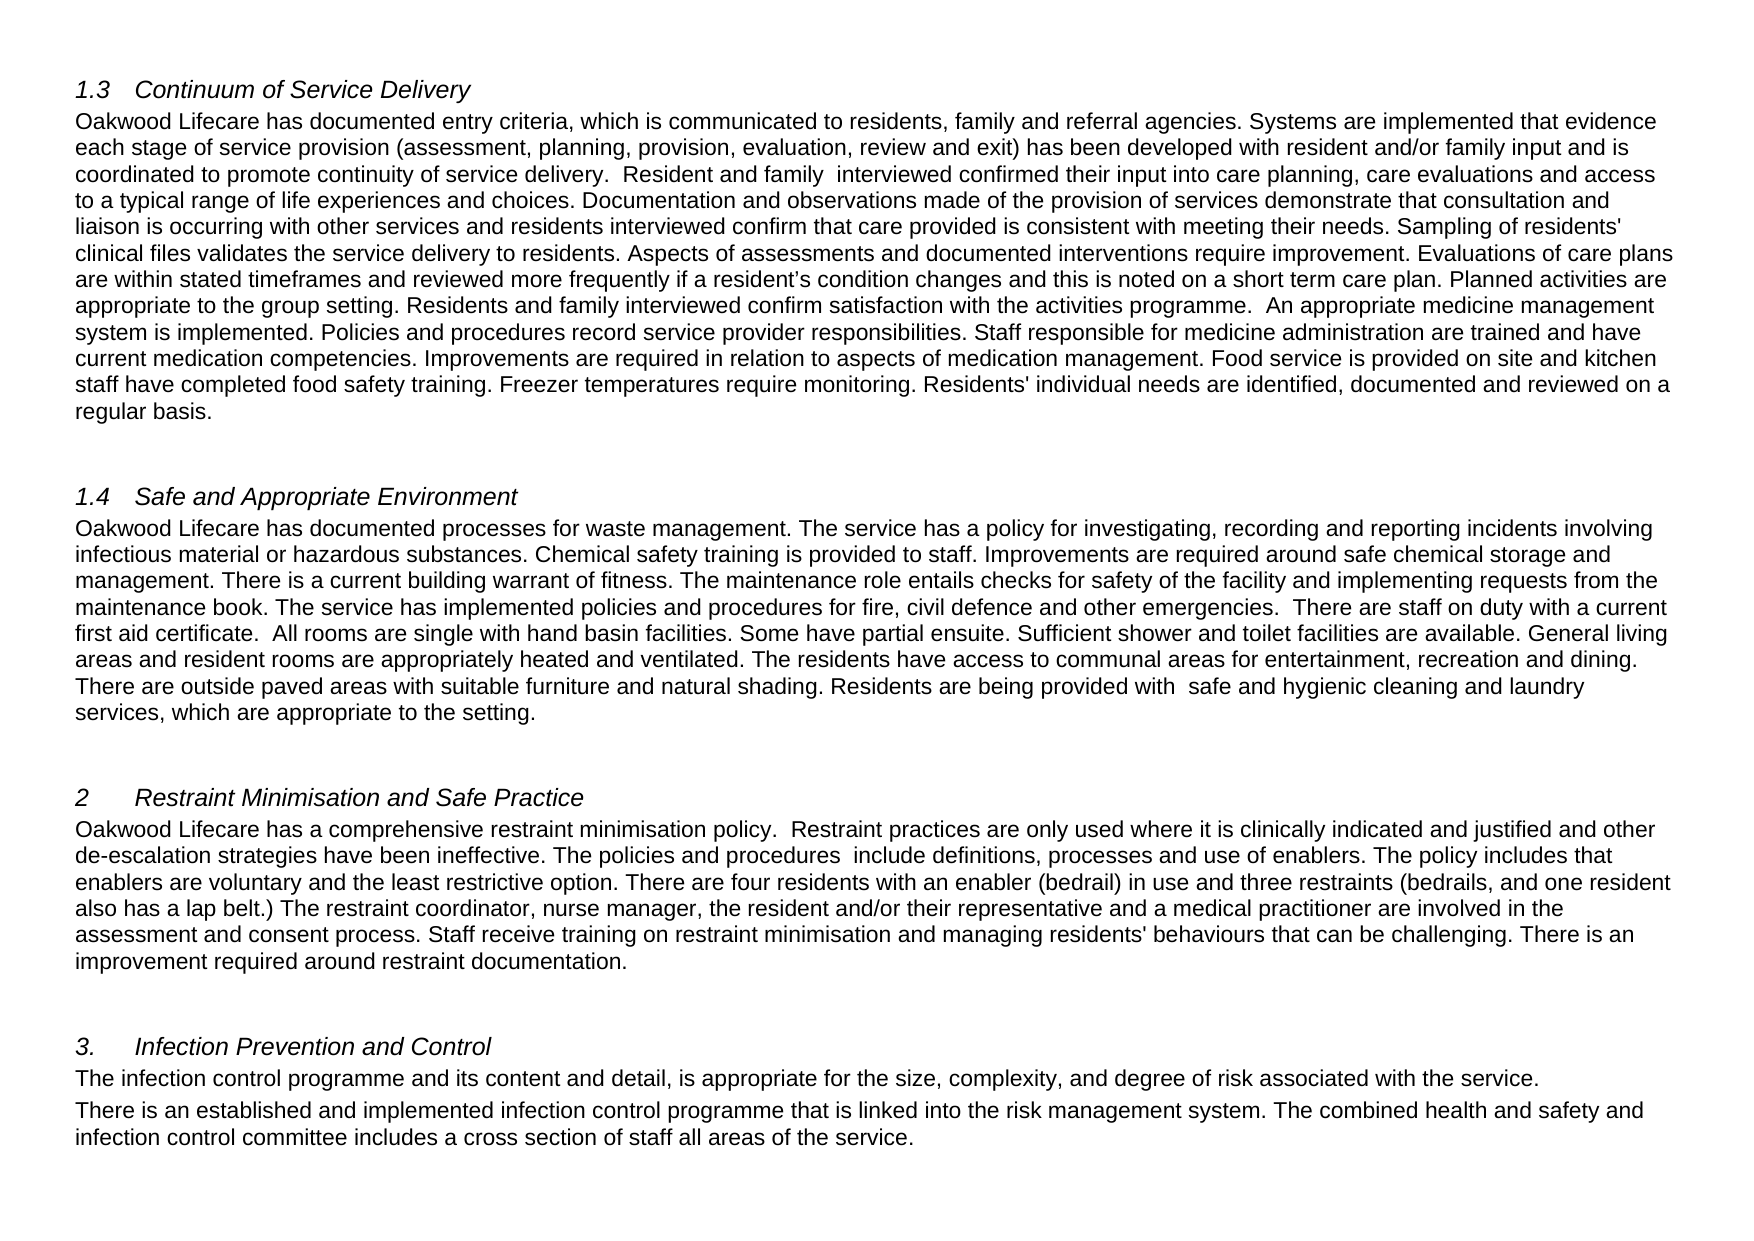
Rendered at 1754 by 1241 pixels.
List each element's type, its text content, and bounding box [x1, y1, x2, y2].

text There is an established and implemented infection control programme that is linked into the risk management system. The combined health and safety and infection control committee includes a cross section of staff all areas of the service. [75, 1097, 1679, 1150]
subtitle 1.3 Continuum of Service Delivery [75, 75, 1679, 104]
text Oakwood Lifecare has documented entry criteria, which is communicated to residents, family and referral agencies. Systems are implemented that evidence each stage of service provision (assessment, planning, provision, evaluation, review and exit) has been developed with resident and/or family input and is coordinated to promote continuity of service delivery. Resident and family interviewed confirmed their input into care planning, care evaluations and access to a typical range of life experiences and choices. Documentation and observations made of the provision of services demonstrate that consultation and liaison is occurring with other services and residents interviewed confirm that care provided is consistent with meeting their needs. Sampling of residents' clinical files validates the service delivery to residents. Aspects of assessments and documented interventions require improvement. Evaluations of care plans are within stated timeframes and reviewed more frequently if a resident’s condition changes and this is noted on a short term care plan. Planned activities are appropriate to the group setting. Residents and family interviewed confirm satisfaction with the activities programme. An appropriate medicine management system is implemented. Policies and procedures record service provider responsibilities. Staff responsible for medicine administration are trained and have current medication competencies. Improvements are required in relation to aspects of medication management. Food service is provided on site and kitchen staff have completed food safety training. Freezer temperatures require monitoring. Residents' individual needs are identified, documented and reviewed on a regular basis. [75, 108, 1679, 424]
text Oakwood Lifecare has a comprehensive restraint minimisation policy. Restraint practices are only used where it is clinically indicated and justified and other de-escalation strategies have been ineffective. The policies and procedures include definitions, processes and use of enablers. The policy includes that enablers are voluntary and the least restrictive option. There are four residents with an enabler (bedrail) in use and three restraints (bedrails, and one resident also has a lap belt.) The restraint coordinator, nurse manager, the resident and/or their representative and a medical practitioner are involved in the assessment and consent process. Staff receive training on restraint minimisation and managing residents' behaviours that can be challenging. There is an improvement required around restraint documentation. [75, 816, 1679, 974]
text Oakwood Lifecare has documented processes for waste management. The service has a policy for investigating, recording and reporting incidents involving infectious material or hazardous substances. Chemical safety training is provided to staff. Improvements are required around safe chemical storage and management. There is a current building warrant of fitness. The maintenance role entails checks for safety of the facility and implementing requests from the maintenance book. The service has implemented policies and procedures for fire, civil defence and other emergencies. There are staff on duty with a current first aid certificate. All rooms are single with hand basin facilities. Some have partial ensuite. Sufficient shower and toilet facilities are available. General living areas and resident rooms are appropriately heated and ventilated. The residents have access to communal areas for entertainment, recreation and dining. There are outside paved areas with suitable furniture and natural shading. Residents are being provided with safe and hygienic cleaning and laundry services, which are appropriate to the setting. [75, 515, 1679, 726]
subtitle 2 Restraint Minimisation and Safe Practice [75, 783, 1679, 812]
subtitle 3. Infection Prevention and Control [75, 1032, 1679, 1061]
text The infection control programme and its content and detail, is appropriate for the size, complexity, and degree of risk associated with the service. [75, 1065, 1679, 1091]
subtitle 1.4 Safe and Appropriate Environment [75, 482, 1679, 511]
